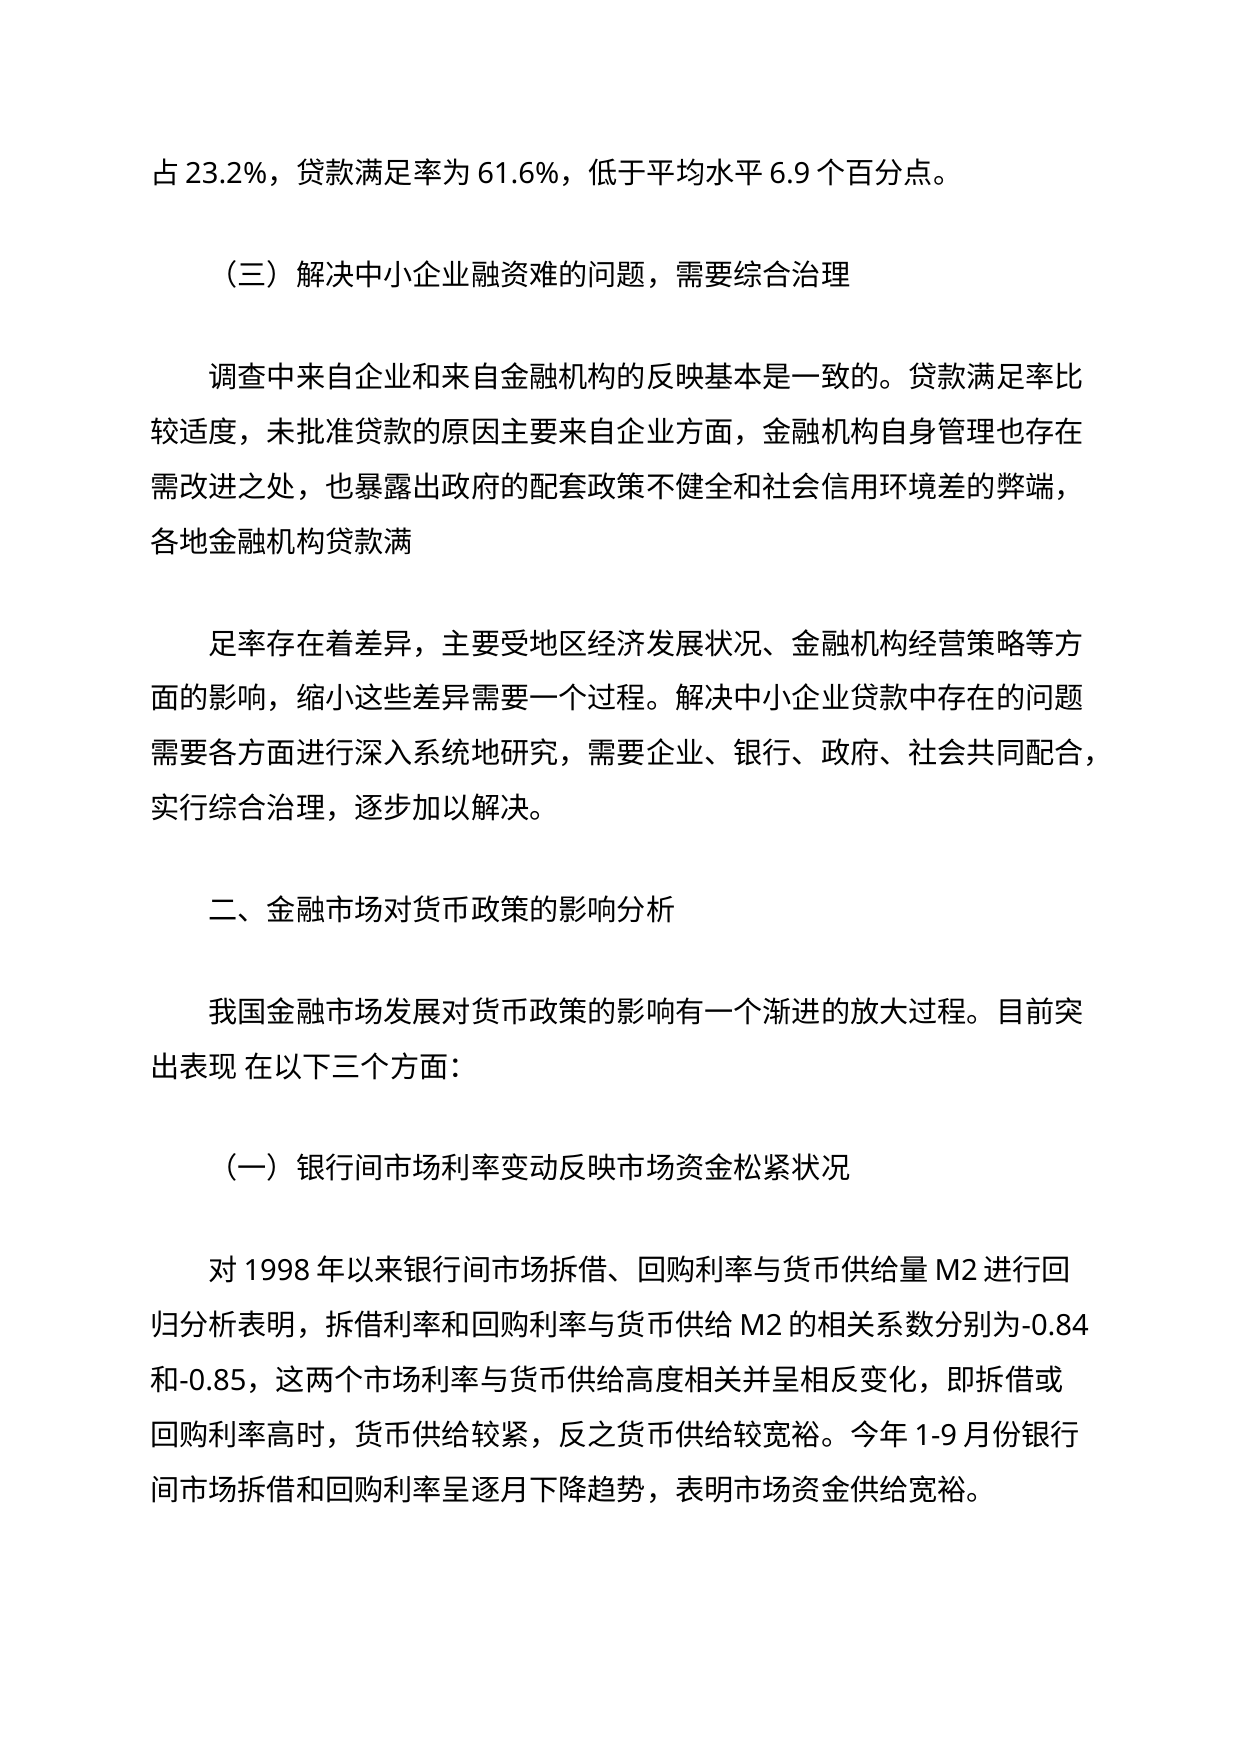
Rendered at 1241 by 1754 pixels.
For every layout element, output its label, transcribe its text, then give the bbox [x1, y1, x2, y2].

text 二、金融市场对货币政策的影响分析 [150, 887, 1090, 929]
text （三）解决中小企业融资难的问题，需要综合治理 [150, 252, 1090, 294]
text 调查中来自企业和来自金融机构的反映基本是一致的。贷款满足率比较适度，未批准贷款的原因主要来自企业方面，金融机构自身管理也存在需改进之处，也暴露出政府的配套政策不健全和社会信用环境差的弊端，各地金融机构贷款满 [150, 354, 1090, 561]
text 我国金融市场发展对货币政策的影响有一个渐进的放大过程。目前突出表现 在以下三个方面： [150, 988, 1090, 1086]
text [150, 150, 1090, 192]
text （一）银行间市场利率变动反映市场资金松紧状况 [150, 1145, 1090, 1187]
text 对1998年以来银行间市场拆借、回购利率与货币供给量M2进行回归分析表明，拆借利率和回购利率与货币供给M2的相关系数分别为-0.84和-0.85，这两个市场利率与货币供给高度相关并呈相反变化，即拆借或回购利率高时，货币供给较紧，反之货币供给较宽裕。今年1-9月份银行间市场拆借和回购利率呈逐月下降趋势，表明市场资金供给宽裕。 [150, 1247, 1090, 1509]
text 足率存在着差异，主要受地区经济发展状况、金融机构经营策略等方面的影响，缩小这些差异需要一个过程。解决中小企业贷款中存在的问题需要各方面进行深入系统地研究，需要企业、银行、政府、社会共同配合，实行综合治理，逐步加以解决。 [150, 620, 1090, 827]
